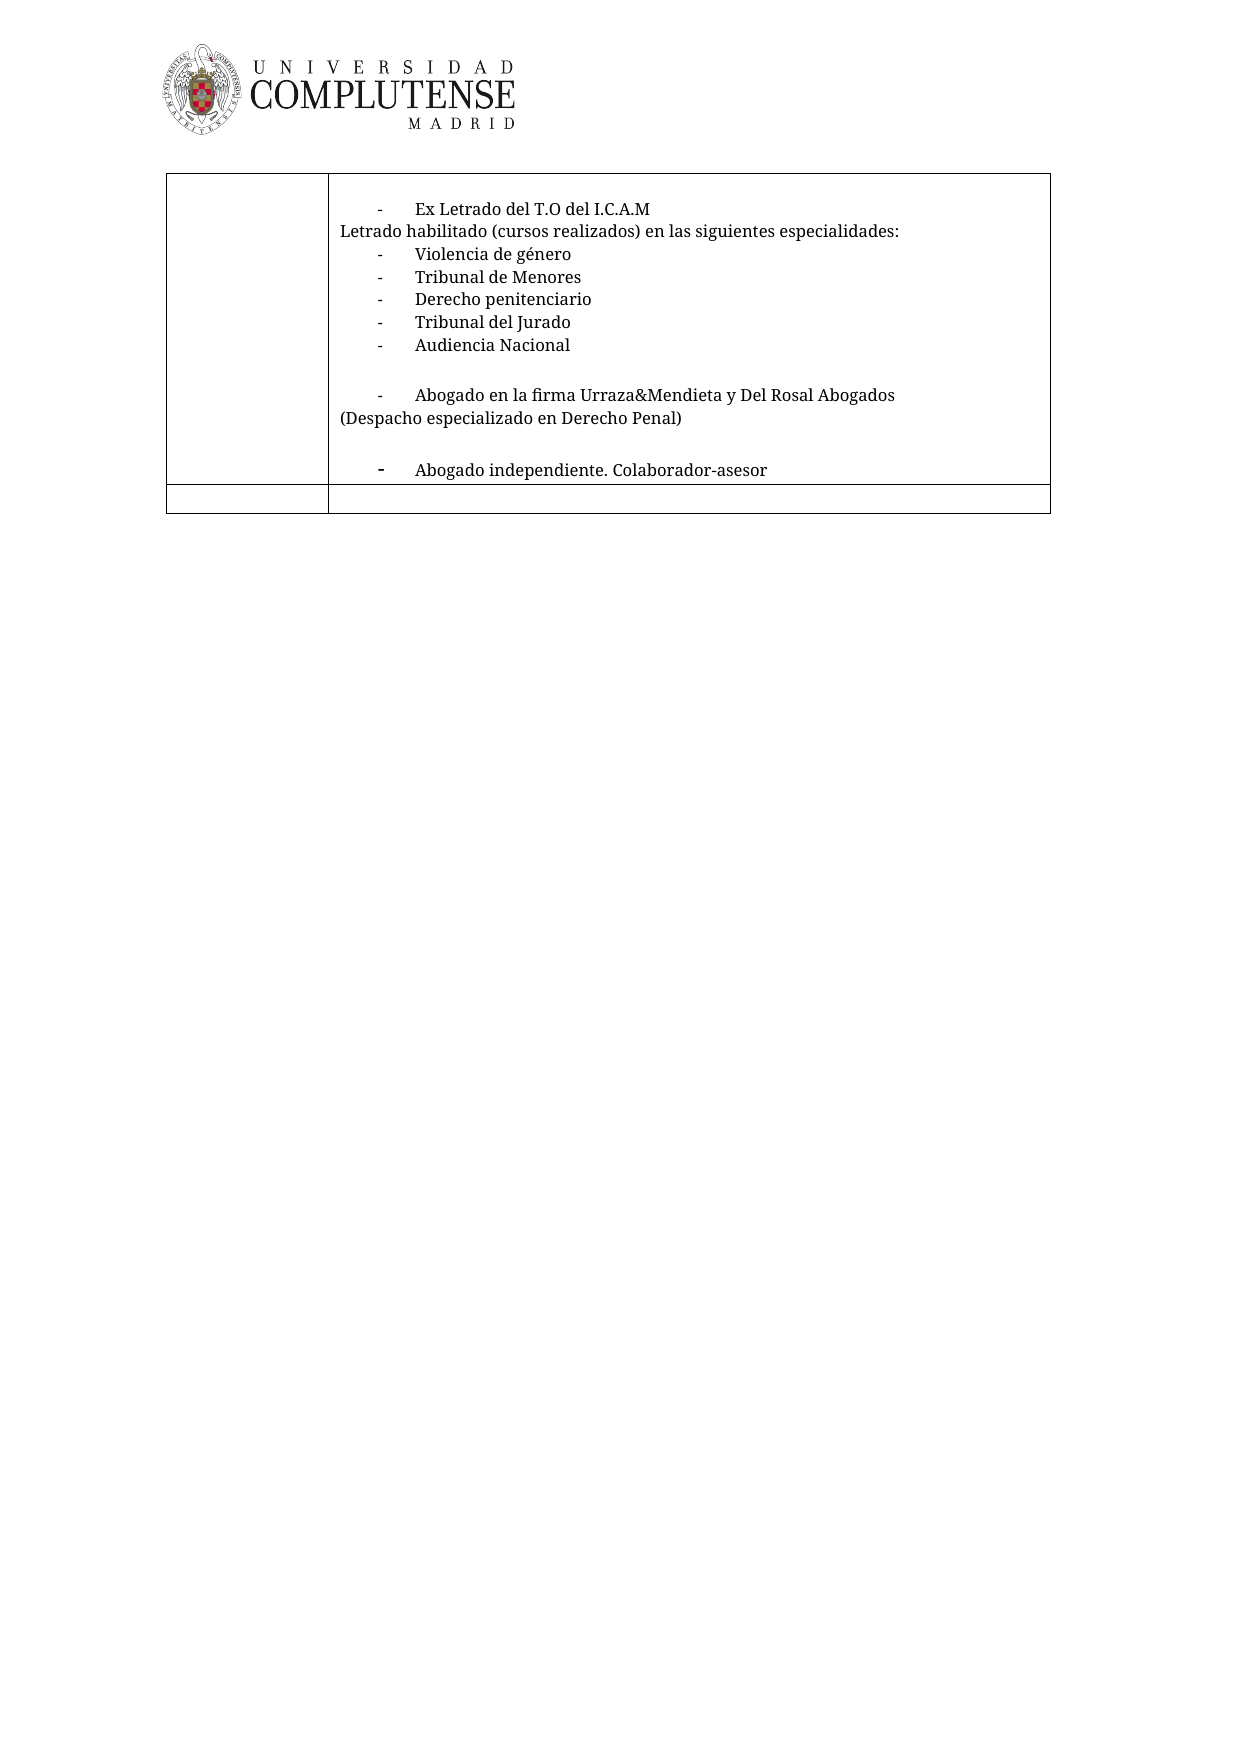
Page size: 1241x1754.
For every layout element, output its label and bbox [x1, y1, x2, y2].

table_cell [167, 485, 328, 512]
table_cell [329, 485, 1050, 512]
table_cell [329, 174, 1050, 483]
picture [162, 44, 515, 135]
table_cell [167, 174, 328, 483]
